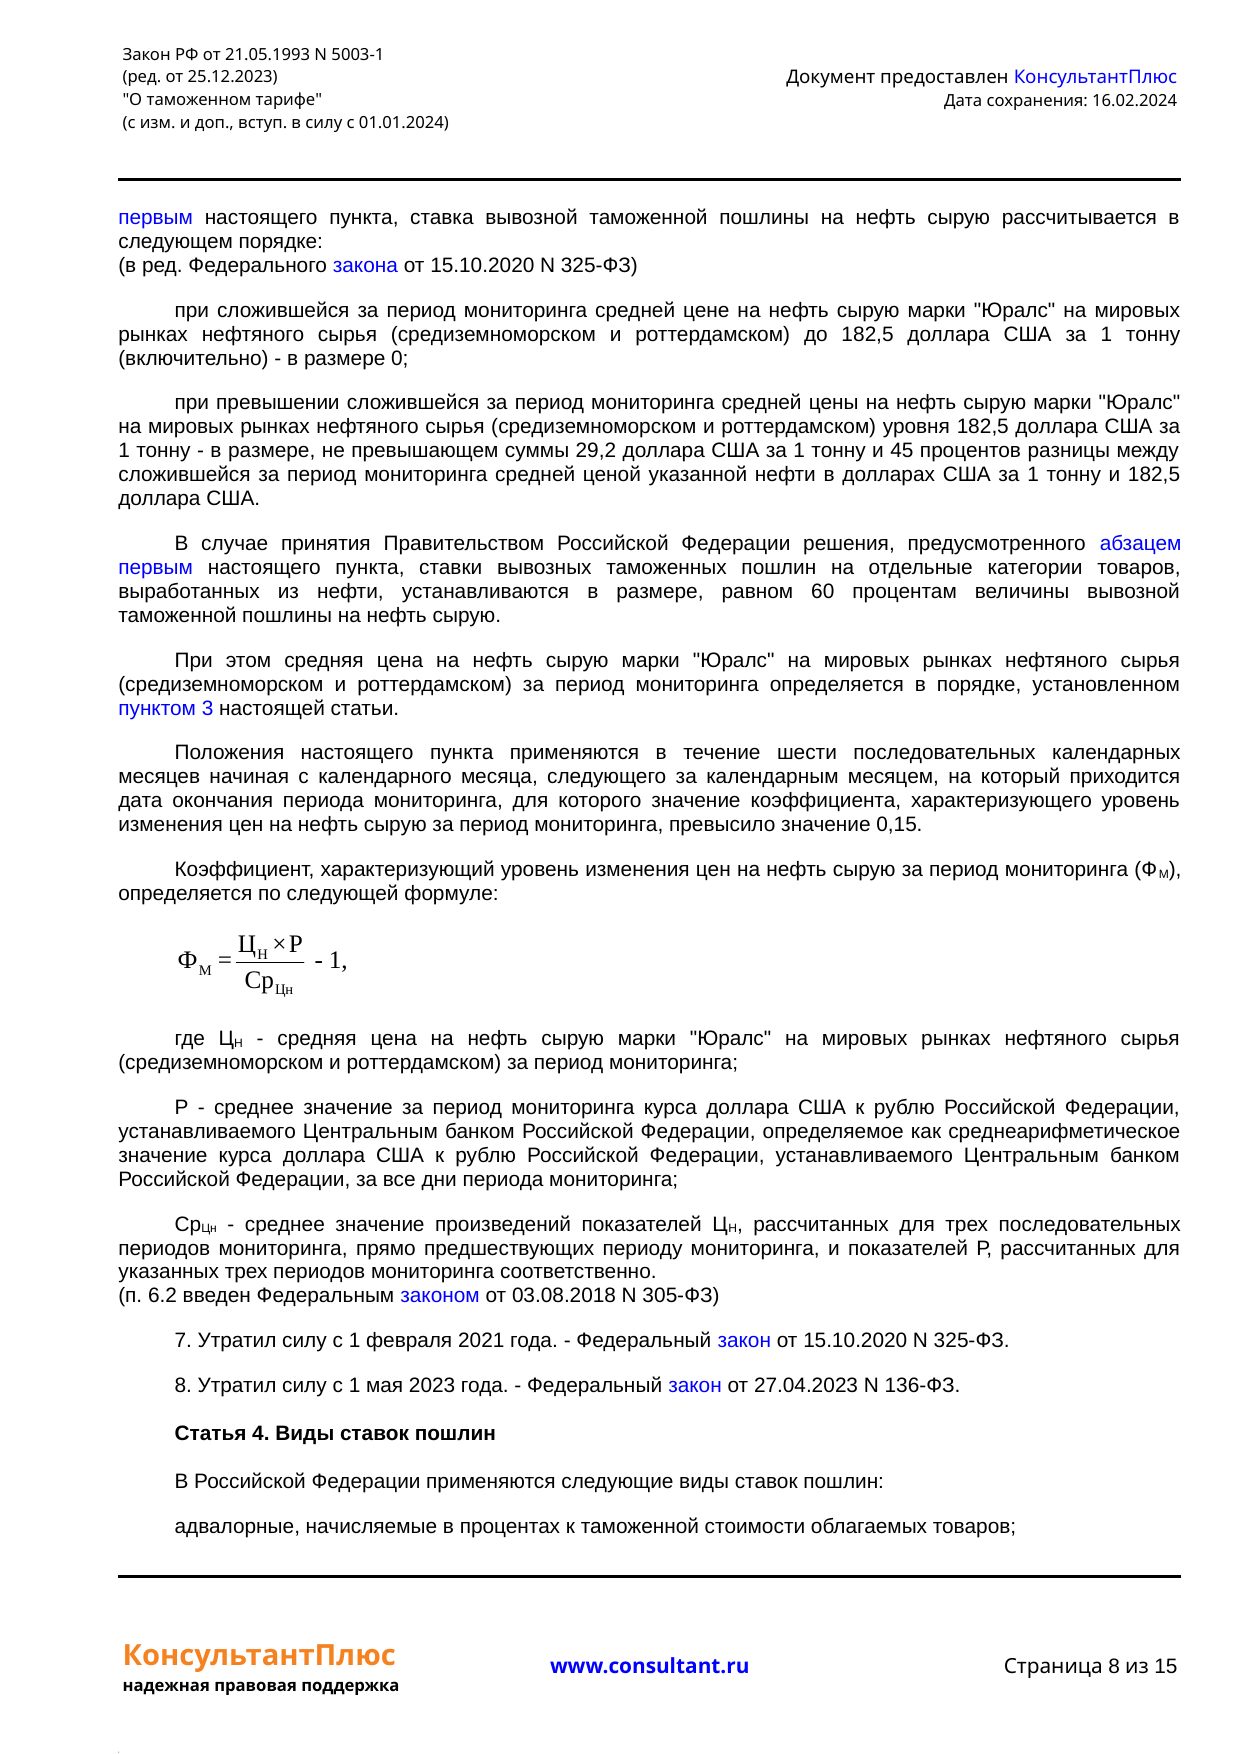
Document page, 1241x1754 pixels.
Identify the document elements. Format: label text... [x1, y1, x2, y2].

text Коэффициент, характеризующий уровень изменения цен на нефть сырую за период мониторинга (ФМ), определяется по следующей формуле: [118, 857, 1181, 905]
text 8. Утратил силу с 1 мая 2023 года. - Федеральный закон от 27.04.2023 N 136-ФЗ. [118, 1373, 1181, 1397]
text В случае принятия Правительством Российской Федерации решения, предусмотренного абзацем первым настоящего пункта, ставки вывозных таможенных пошлин на отдельные категории товаров, выработанных из нефти, устанавливаются в размере, равном 60 процентам величины вывозной таможенной пошлины на нефть сырую. [118, 531, 1181, 627]
text Положения настоящего пункта применяются в течение шести последовательных календарных месяцев начиная с календарного месяца, следующего за календарным месяцем, на который приходится дата окончания периода мониторинга, для которого значение коэффициента, характеризующего уровень изменения цен на нефть сырую за период мониторинга, превысило значение 0,15. [118, 740, 1181, 836]
text при сложившейся за период мониторинга средней цене на нефть сырую марки "Юралс" на мировых рынках нефтяного сырья (средиземноморском и роттердамском) до 182,5 доллара США за 1 тонну (включительно) - в размере 0; [118, 297, 1181, 369]
text Р - среднее значение за период мониторинга курса доллара США к рублю Российской Федерации, устанавливаемого Центральным банком Российской Федерации, определяемое как среднеарифметическое значение курса доллара США к рублю Российской Федерации, устанавливаемого Центральным банком Российской Федерации, за все дни периода мониторинга; [118, 1095, 1181, 1191]
text при превышении сложившейся за период мониторинга средней цены на нефть сырую марки "Юралс" на мировых рынках нефтяного сырья (средиземноморском и роттердамском) уровня 182,5 доллара США за 1 тонну - в размере, не превышающем суммы 29,2 доллара США за 1 тонну и 45 процентов разницы между сложившейся за период мониторинга средней ценой указанной нефти в долларах США за 1 тонну и 182,5 доллара США. [118, 390, 1181, 510]
text При этом средняя цена на нефть сырую марки "Юралс" на мировых рынках нефтяного сырья (средиземноморском и роттердамском) за период мониторинга определяется в порядке, установленном пунктом 3 настоящей статьи. [118, 647, 1181, 719]
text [118, 205, 1181, 253]
text (в ред. Федерального закона от 15.10.2020 N 325-ФЗ) [118, 253, 1181, 277]
text В Российской Федерации применяются следующие виды ставок пошлин: [118, 1469, 1181, 1493]
text СрЦн - среднее значение произведений показателей ЦН, рассчитанных для трех последовательных периодов мониторинга, прямо предшествующих периоду мониторинга, и показателей Р, рассчитанных для указанных трех периодов мониторинга соответственно. [118, 1211, 1181, 1283]
text где ЦН - средняя цена на нефть сырую марки "Юралс" на мировых рынках нефтяного сырья (средиземноморском и роттердамском) за период мониторинга; [118, 1026, 1181, 1074]
text адвалорные, начисляемые в процентах к таможенной стоимости облагаемых товаров; [118, 1513, 1181, 1537]
title Статья 4. Виды ставок пошлин [118, 1421, 1181, 1445]
text 7. Утратил силу с 1 февраля 2021 года. - Федеральный закон от 15.10.2020 N 325-ФЗ. [118, 1328, 1181, 1352]
text (п. 6.2 введен Федеральным законом от 03.08.2018 N 305-ФЗ) [118, 1283, 1181, 1307]
